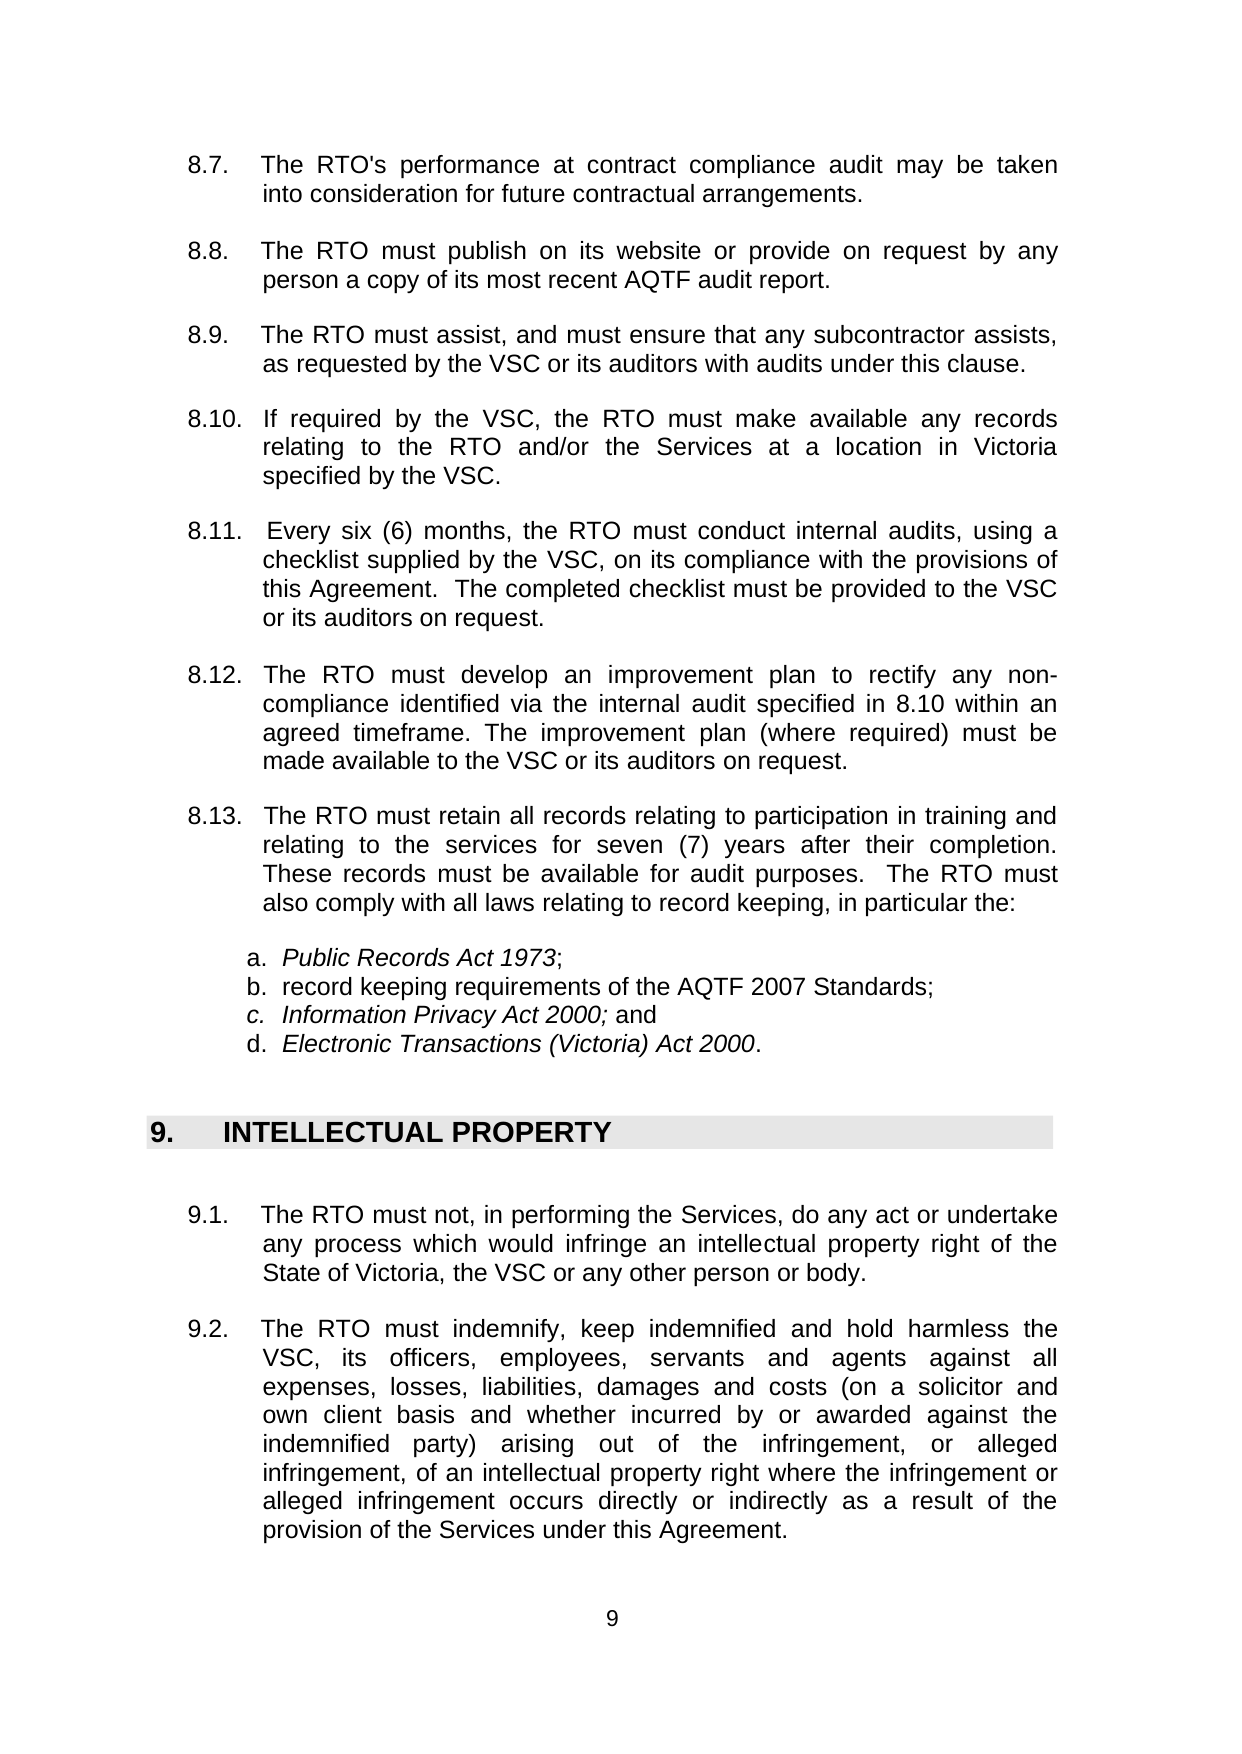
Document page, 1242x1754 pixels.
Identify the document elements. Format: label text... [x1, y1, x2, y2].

text 8.13. The RTO must retain all records relating to participation in training and relating to the services for seven (7) years after their completion. These records must be available for audit purposes. The RTO must also comply with all laws relating to record keeping, in particular the: [187, 801, 1058, 916]
text a. Public Records Act 1973; [246, 943, 1069, 971]
text 8.9. The RTO must assist, and must ensure that any subcontractor assists, as requested by the VSC or its auditors with audits under this clause. [187, 320, 1058, 377]
text 8.8. The RTO must publish on its website or provide on request by any person a copy of its most recent AQTF audit report. [187, 236, 1058, 293]
text d. Electronic Transactions (Victoria) Act 2000. [246, 1029, 1069, 1057]
text 9. INTELLECTUAL PROPERTY [150, 1115, 1069, 1149]
text 8.11. Every six (6) months, the RTO must conduct internal audits, using a checklist supplied by the VSC, on its compliance with the provisions of this Agreement. The completed checklist must be provided to the VSC or its auditors on request. [187, 516, 1058, 631]
text 8.7. The RTO's performance at contract compliance audit may be taken into consideration for future contractual arrangements. [187, 150, 1058, 207]
text 9.2. The RTO must indemnify, keep indemnified and hold harmless the VSC, its officers, employees, servants and agents against all expenses, losses, liabilities, damages and costs (on a solicitor and own client basis and whether incurred by or awarded against the indemnified party) arising out of the infringement, or alleged infringement, of an intellectual property right where the infringement or alleged infringement occurs directly or indirectly as a result of the provision of the Services under this Agreement. [187, 1315, 1058, 1543]
text c. Information Privacy Act 2000; and [246, 1000, 1069, 1029]
text 8.10. If required by the VSC, the RTO must make available any records relating to the RTO and/or the Services at a location in Victoria specified by the VSC. [187, 404, 1058, 490]
text 9.1. The RTO must not, in performing the Services, do any act or undertake any process which would infringe an intellectual property right of the State of Victoria, the VSC or any other person or body. [187, 1200, 1058, 1286]
text 8.12. The RTO must develop an improvement plan to rectify any non- compliance identified via the internal audit specified in 8.10 within an agreed timeframe. The improvement plan (where required) must be made available to the VSC or its auditors on request. [187, 660, 1058, 775]
text b. record keeping requirements of the AQTF 2007 Standards; [246, 971, 1069, 1000]
